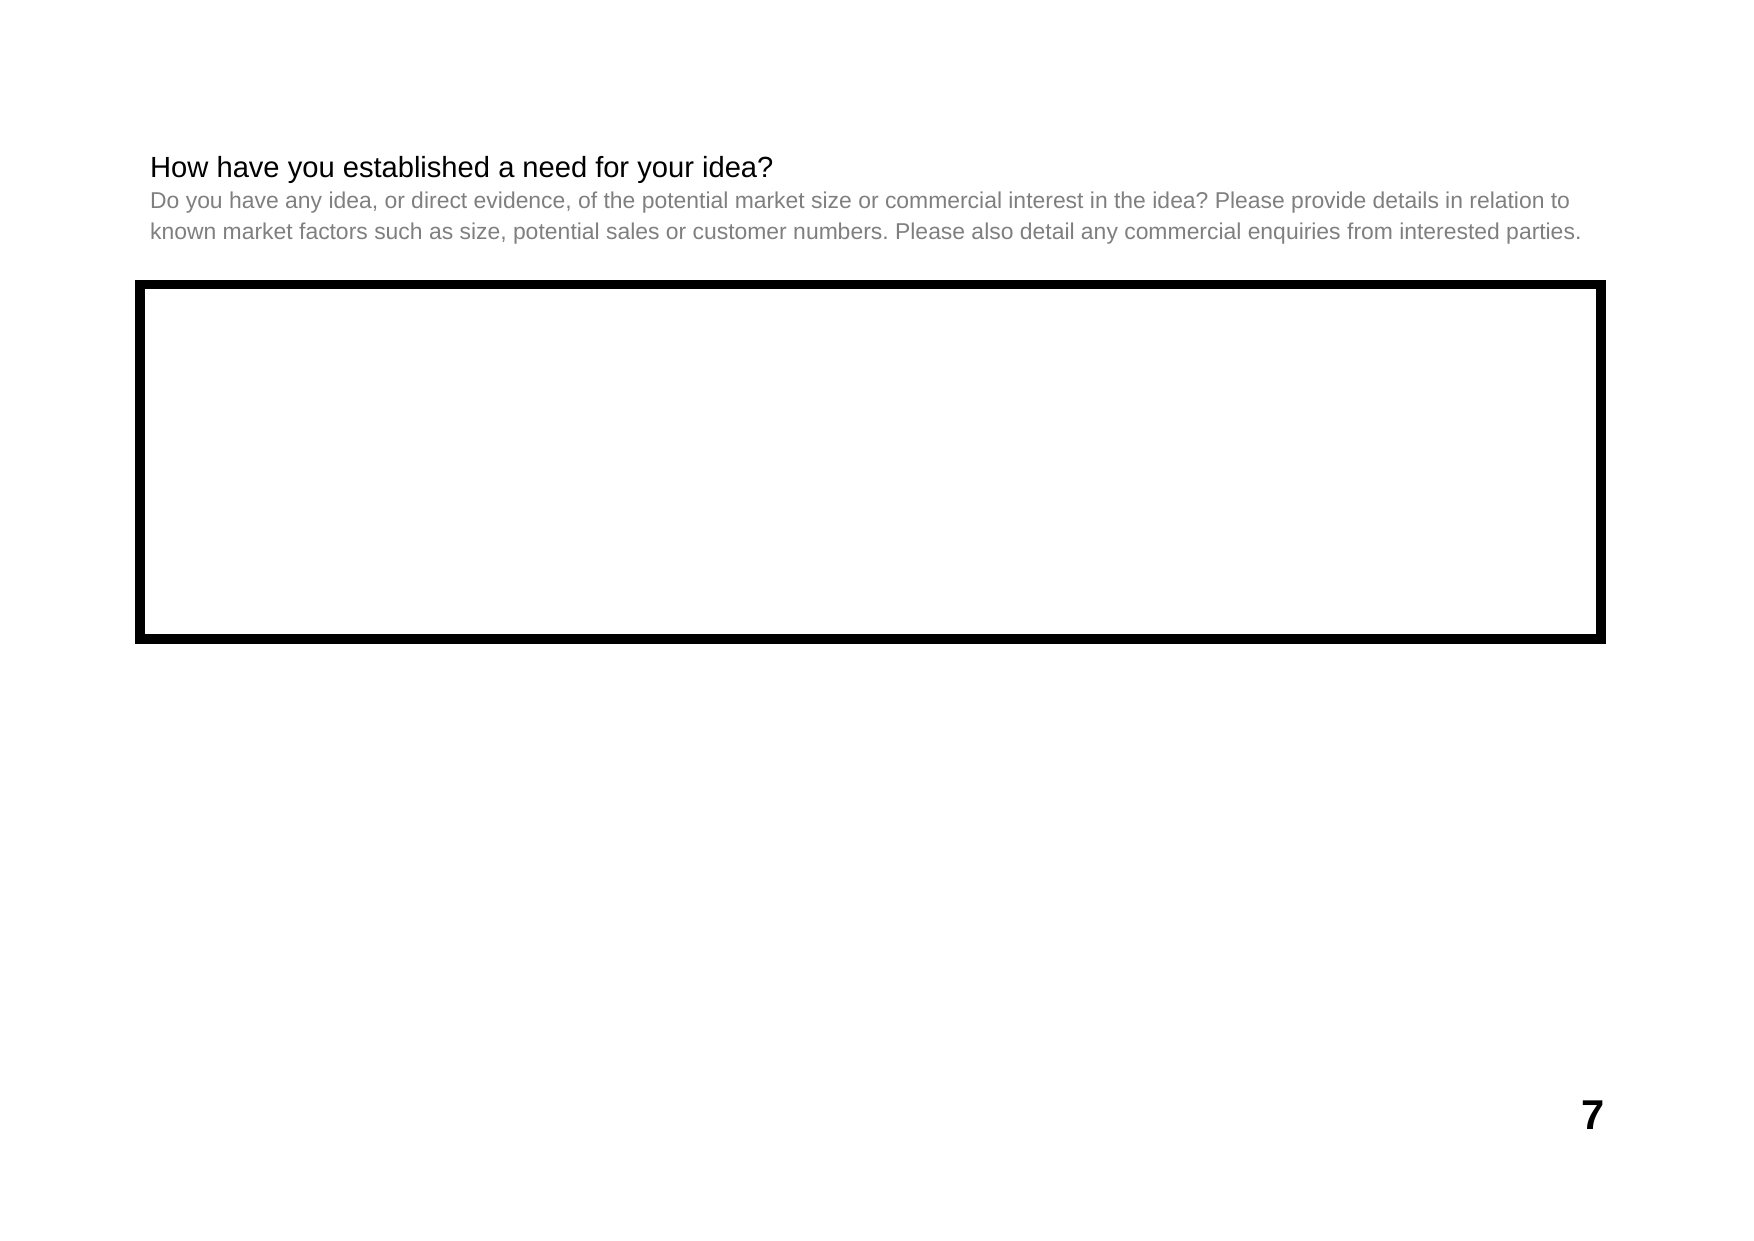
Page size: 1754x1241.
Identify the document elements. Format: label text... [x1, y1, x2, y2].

text How have you established a need for your idea? Do you have any idea, or direct evidence, of the potential market size or commercial interest in the idea? Please provide details in relation to known market factors such as size, potential sales or customer numbers. Please also detail any commercial enquiries from interested parties. [150, 150, 1604, 244]
